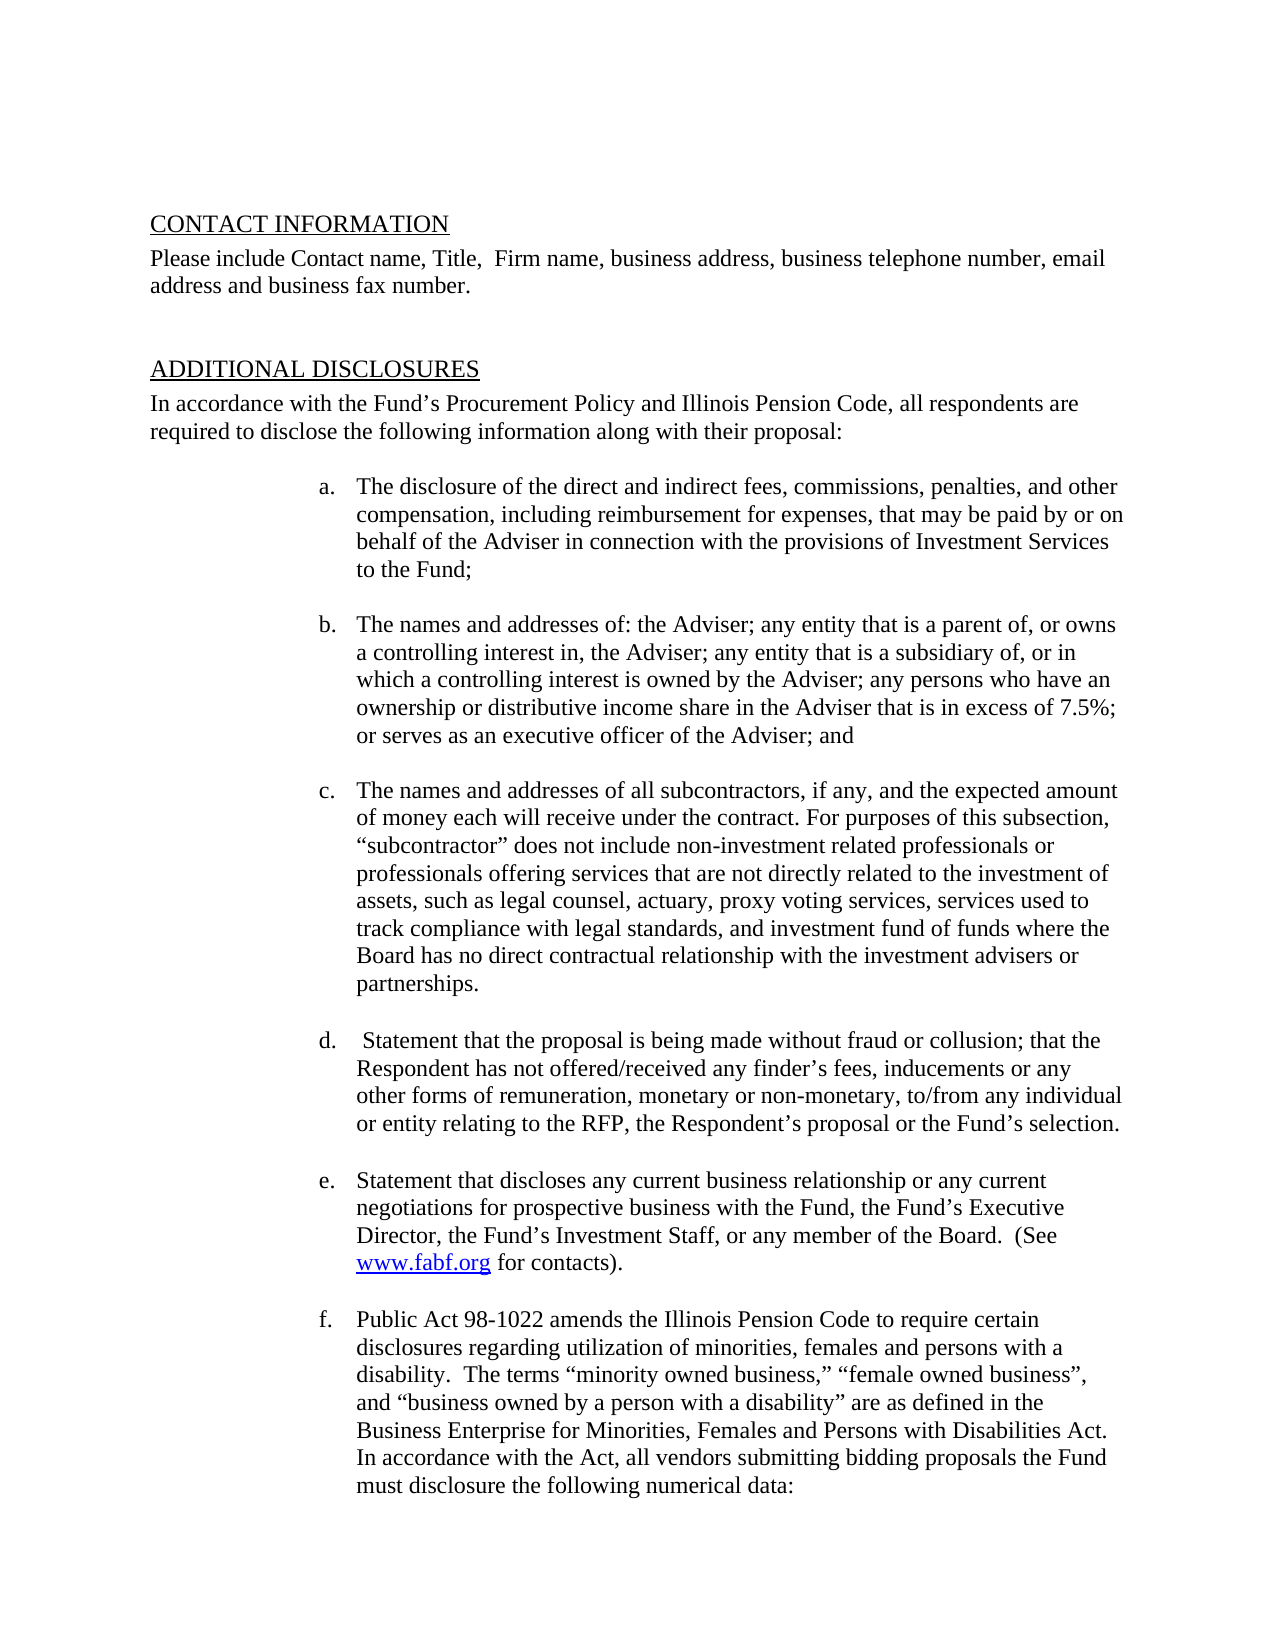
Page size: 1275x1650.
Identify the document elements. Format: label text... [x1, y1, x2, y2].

text In accordance with the Fund’s Procurement Policy and Illinois Pension Code, all respondents are required to disclose the following information along with their proposal: [150, 389, 1125, 444]
text ADDITIONAL DISCLOSURES [150, 354, 1125, 383]
list The names and addresses of: the Adviser; any entity that is a parent of, or owns a controlling interest in, the Adviser; any entity that is a subsidiary of, or in which a controlling interest is owned by the Adviser; any persons who have an ownership or distributive income share in the Adviser that is in excess of 7.5%; or serves as an executive officer of the Adviser; and [319, 610, 1125, 748]
list The disclosure of the direct and indirect fees, commissions, penalties, and other compensation, including reimbursement for expenses, that may be paid by or on behalf of the Adviser in connection with the provisions of Investment Services to the Fund; [319, 472, 1125, 583]
list Statement that discloses any current business relationship or any current negotiations for prospective business with the Fund, the Fund’s Executive Director, the Fund’s Investment Staff, or any member of the Board. (See www.fabf.org for contacts). [319, 1166, 1125, 1276]
list Public Act 98-1022 amends the Illinois Pension Code to require certain disclosures regarding utilization of minorities, females and persons with a disability. The terms “minority owned business,” “female owned business”, and “business owned by a person with a disability” are as defined in the Business Enterprise for Minorities, Females and Persons with Disabilities Act. In accordance with the Act, all vendors submitting bidding proposals the Fund must disclosure the following numerical data: [319, 1305, 1125, 1498]
text CONTACT INFORMATION [150, 209, 1125, 238]
list Statement that the proposal is being made without fraud or collusion; that the Respondent has not offered/received any finder’s fees, inducements or any other forms of remuneration, monetary or non-monetary, to/from any individual or entity relating to the RFP, the Respondent’s proposal or the Fund’s selection. [319, 1026, 1125, 1136]
list The names and addresses of all subcontractors, if any, and the expected amount of money each will receive under the contract. For purposes of this subsection, “subcontractor” does not include non-investment related professionals or professionals offering services that are not directly related to the investment of assets, such as legal counsel, actuary, proxy voting services, services used to track compliance with legal standards, and investment fund of funds where the Board has no direct contractual relationship with the investment advisers or partnerships. [319, 776, 1125, 997]
text Please include Contact name, Title, Firm name, business address, business telephone number, email address and business fax number. [150, 244, 1125, 299]
